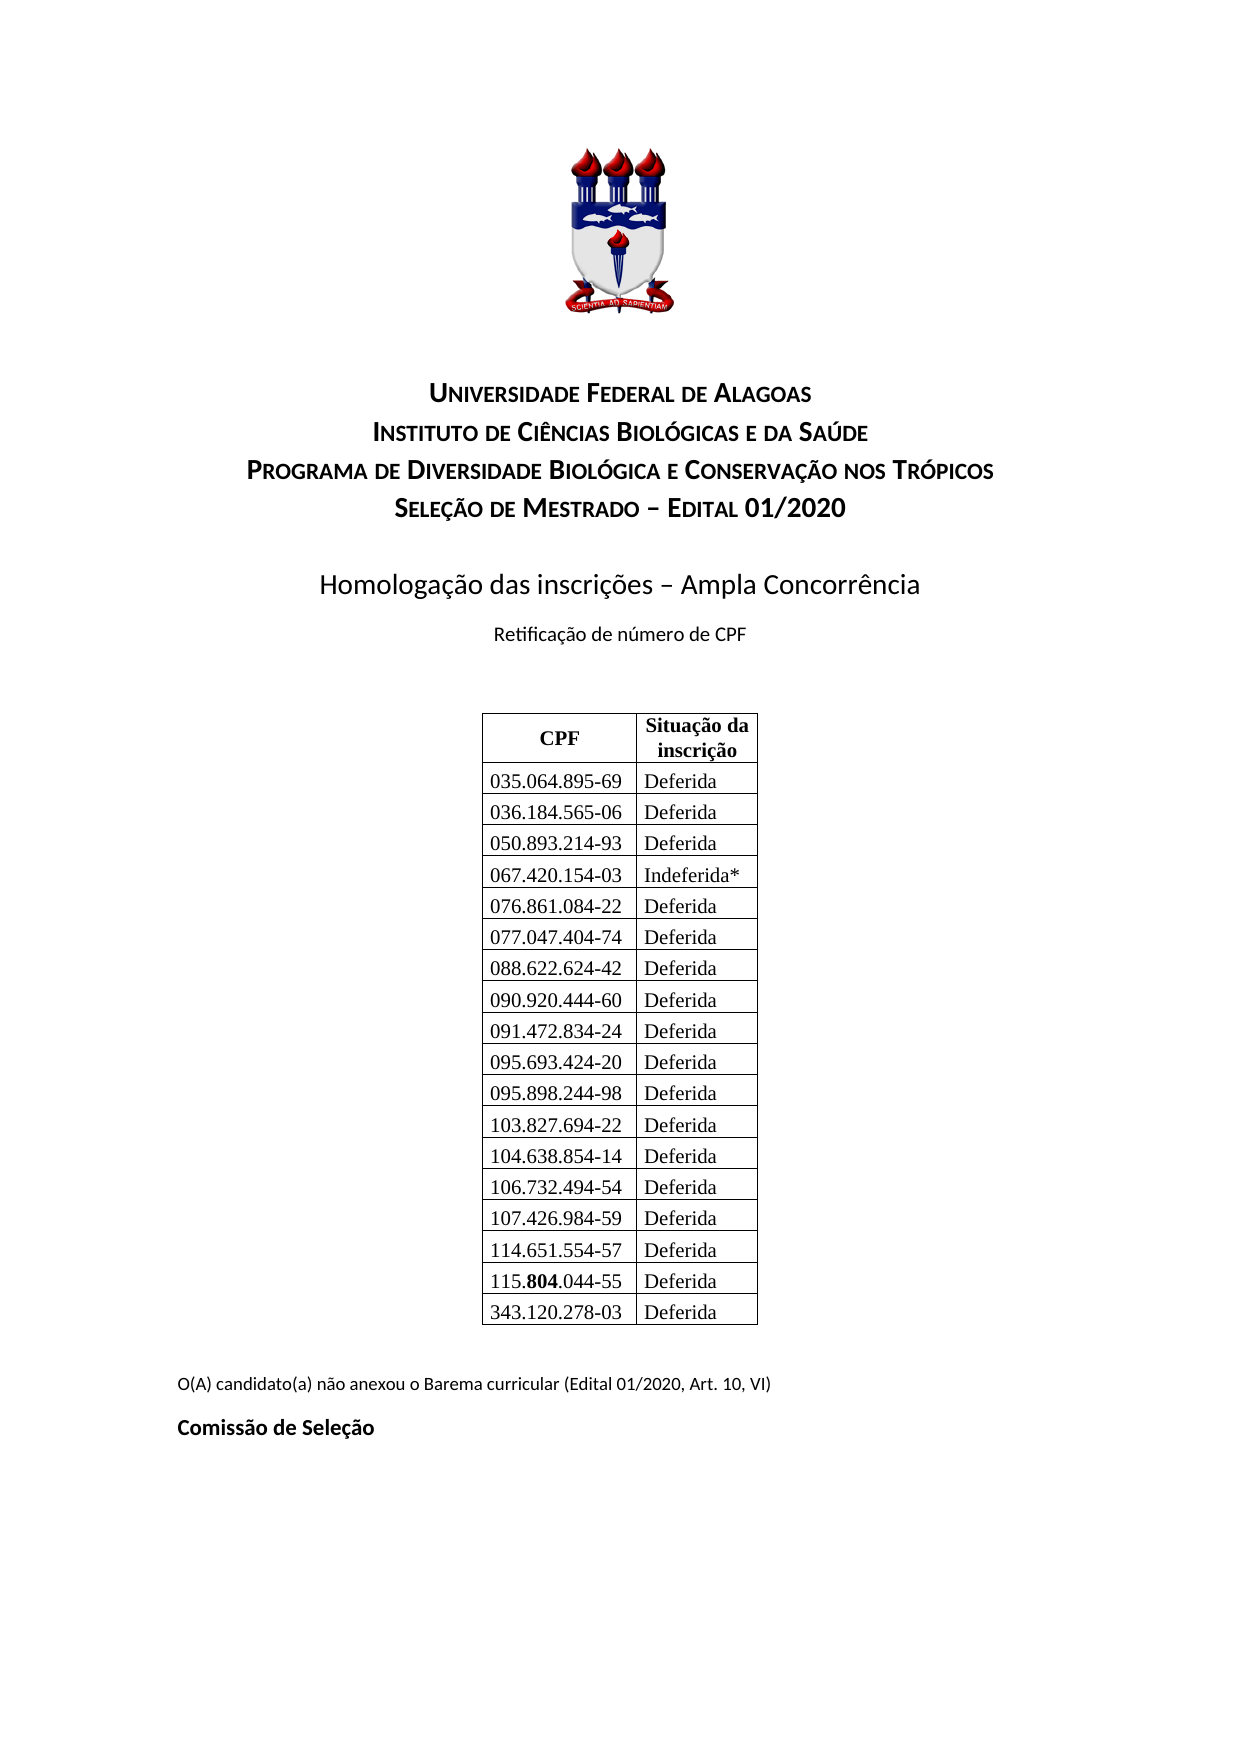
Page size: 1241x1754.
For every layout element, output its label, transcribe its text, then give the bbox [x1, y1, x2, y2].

table_cell Deferida [637, 825, 757, 855]
text Seleção de Mestrado – Edital 01/2020 [177, 489, 1063, 525]
table_cell Deferida [637, 1013, 757, 1043]
table_cell 076.861.084-22 [483, 888, 636, 918]
text Instituto de Ciências Biológicas e da Saúde [177, 413, 1063, 448]
text Programa de Diversidade Biológica e Conservação nos Trópicos [177, 451, 1063, 487]
table_cell 107.426.984-59 [483, 1200, 636, 1230]
table_cell Deferida [637, 1044, 757, 1074]
table_cell Deferida [637, 1169, 757, 1199]
text Retificação de número de CPF [177, 621, 1063, 647]
text O(A) candidato(a) não anexou o Barema curricular (Edital 01/2020, Art. 10, VI) [177, 1372, 1063, 1395]
table_cell 095.693.424-20 [483, 1044, 636, 1074]
table_cell 077.047.404-74 [483, 919, 636, 949]
table_cell 343.120.278-03 [483, 1294, 636, 1324]
table_cell Deferida [637, 1106, 757, 1137]
table_cell Deferida [637, 1263, 757, 1293]
table_cell 035.064.895-69 [483, 763, 636, 793]
table_cell Deferida [637, 1200, 757, 1230]
table_cell 115.804.044-55 [483, 1263, 636, 1293]
table_cell Deferida [637, 1138, 757, 1168]
table_cell Deferida [637, 794, 757, 824]
table_cell Deferida [637, 1231, 757, 1262]
table_cell 050.893.214-93 [483, 825, 636, 855]
table_cell Deferida [637, 888, 757, 918]
table_cell Deferida [637, 919, 757, 949]
table_cell Deferida [637, 1075, 757, 1105]
table_cell 091.472.834-24 [483, 1013, 636, 1043]
text Homologação das inscrições – Ampla Concorrência [177, 566, 1063, 602]
table_cell 090.920.444-60 [483, 981, 636, 1012]
table_cell Indeferida* [637, 856, 757, 887]
table_cell Deferida [637, 1294, 757, 1324]
table_cell 095.898.244-98 [483, 1075, 636, 1105]
table_cell 067.420.154-03 [483, 856, 636, 887]
table_cell 036.184.565-06 [483, 794, 636, 824]
table_cell Deferida [637, 950, 757, 980]
table_cell 104.638.854-14 [483, 1138, 636, 1168]
table_header CPF [483, 714, 636, 762]
table_cell 106.732.494-54 [483, 1169, 636, 1199]
text Comissão de Seleção [177, 1413, 1063, 1441]
table_cell 103.827.694-22 [483, 1106, 636, 1137]
table_cell Deferida [637, 763, 757, 793]
table_header Situação da inscrição [637, 714, 757, 762]
table_cell 088.622.624-42 [483, 950, 636, 980]
table_cell Deferida [637, 981, 757, 1012]
text Universidade Federal de Alagoas [177, 374, 1063, 410]
table_cell 114.651.554-57 [483, 1231, 636, 1262]
